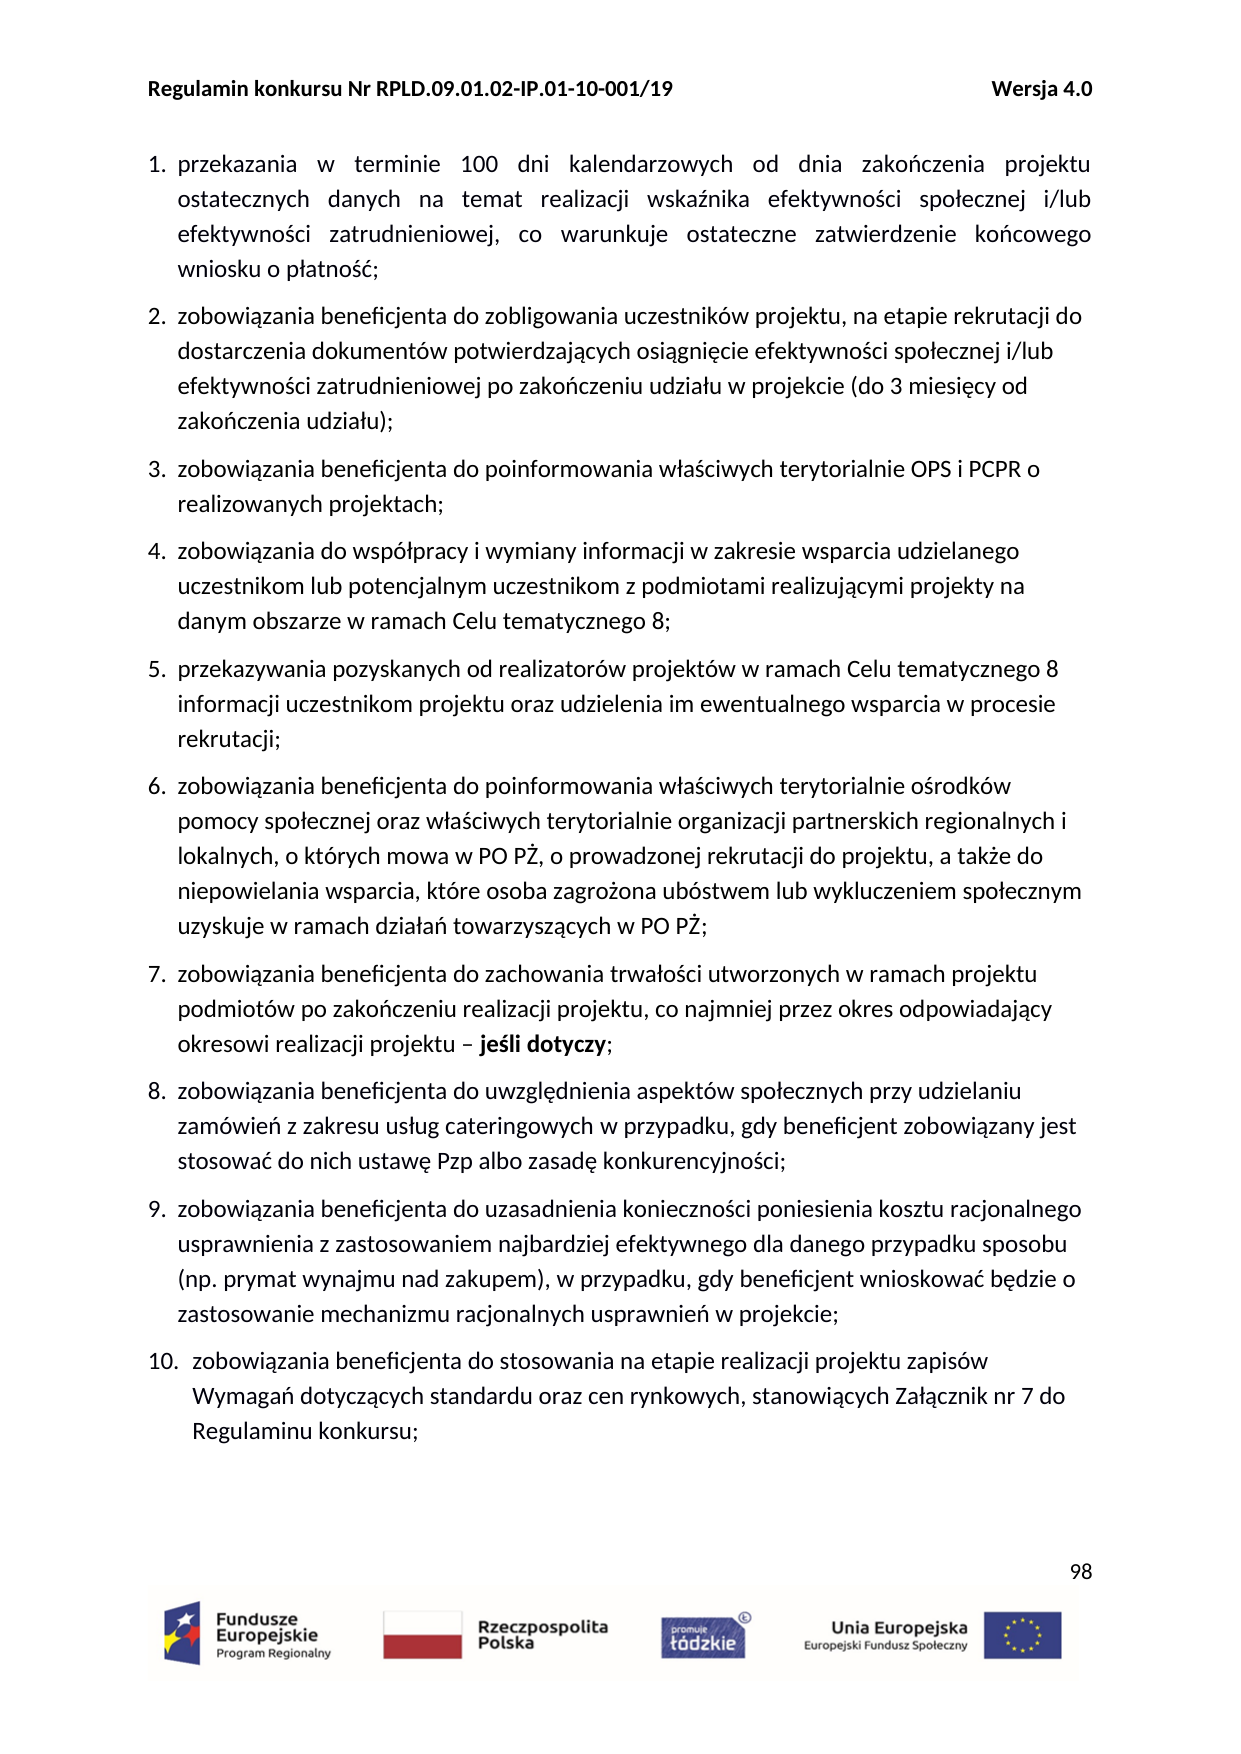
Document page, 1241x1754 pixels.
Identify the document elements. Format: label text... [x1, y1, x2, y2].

list zobowiązania beneficjenta do stosowania na etapie realizacji projektu zapisów Wymagań dotyczących standardu oraz cen rynkowych, stanowiących Załącznik nr 7 do Regulaminu konkursu; [148, 1345, 1092, 1446]
list zobowiązania beneficjenta do poinformowania właściwych terytorialnie ośrodków pomocy społecznej oraz właściwych terytorialnie organizacji partnerskich regionalnych i lokalnych, o których mowa w PO PŻ, o prowadzonej rekrutacji do projektu, a także do niepowielania wsparcia, które osoba zagrożona ubóstwem lub wykluczeniem społecznym uzyskuje w ramach działań towarzyszących w PO PŻ; [148, 770, 1092, 941]
list przekazywania pozyskanych od realizatorów projektów w ramach Celu tematycznego 8 informacji uczestnikom projektu oraz udzielenia im ewentualnego wsparcia w procesie rekrutacji; [148, 653, 1092, 753]
list zobowiązania beneficjenta do uzasadnienia konieczności poniesienia kosztu racjonalnego usprawnienia z zastosowaniem najbardziej efektywnego dla danego przypadku sposobu (np. prymat wynajmu nad zakupem), w przypadku, gdy beneficjent wnioskować będzie o zastosowanie mechanizmu racjonalnych usprawnień w projekcie; [148, 1193, 1092, 1328]
picture [147, 1585, 1079, 1681]
list zobowiązania beneficjenta do poinformowania właściwych terytorialnie OPS i PCPR o realizowanych projektach; [148, 453, 1092, 518]
list zobowiązania do współpracy i wymiany informacji w zakresie wsparcia udzielanego uczestnikom lub potencjalnym uczestnikom z podmiotami realizującymi projekty na danym obszarze w ramach Celu tematycznego 8; [148, 535, 1092, 636]
list zobowiązania beneficjenta do uwzględnienia aspektów społecznych przy udzielaniu zamówień z zakresu usług cateringowych w przypadku, gdy beneficjent zobowiązany jest stosować do nich ustawę Pzp albo zasadę konkurencyjności; [148, 1075, 1092, 1176]
list zobowiązania beneficjenta do zachowania trwałości utworzonych w ramach projektu podmiotów po zakończeniu realizacji projektu, co najmniej przez okres odpowiadający okresowi realizacji projektu – jeśli dotyczy; [148, 958, 1092, 1058]
list zobowiązania beneficjenta do zobligowania uczestników projektu, na etapie rekrutacji do dostarczenia dokumentów potwierdzających osiągnięcie efektywności społecznej i/lub efektywności zatrudnieniowej po zakończeniu udziału w projekcie (do 3 miesięcy od zakończenia udziału); [148, 300, 1092, 436]
list przekazania w terminie 100 dni kalendarzowych od dnia zakończenia projektu ostatecznych danych na temat realizacji wskaźnika efektywności społecznej i/lub efektywności zatrudnieniowej, co warunkuje ostateczne zatwierdzenie końcowego wniosku o płatność; [148, 148, 1092, 283]
